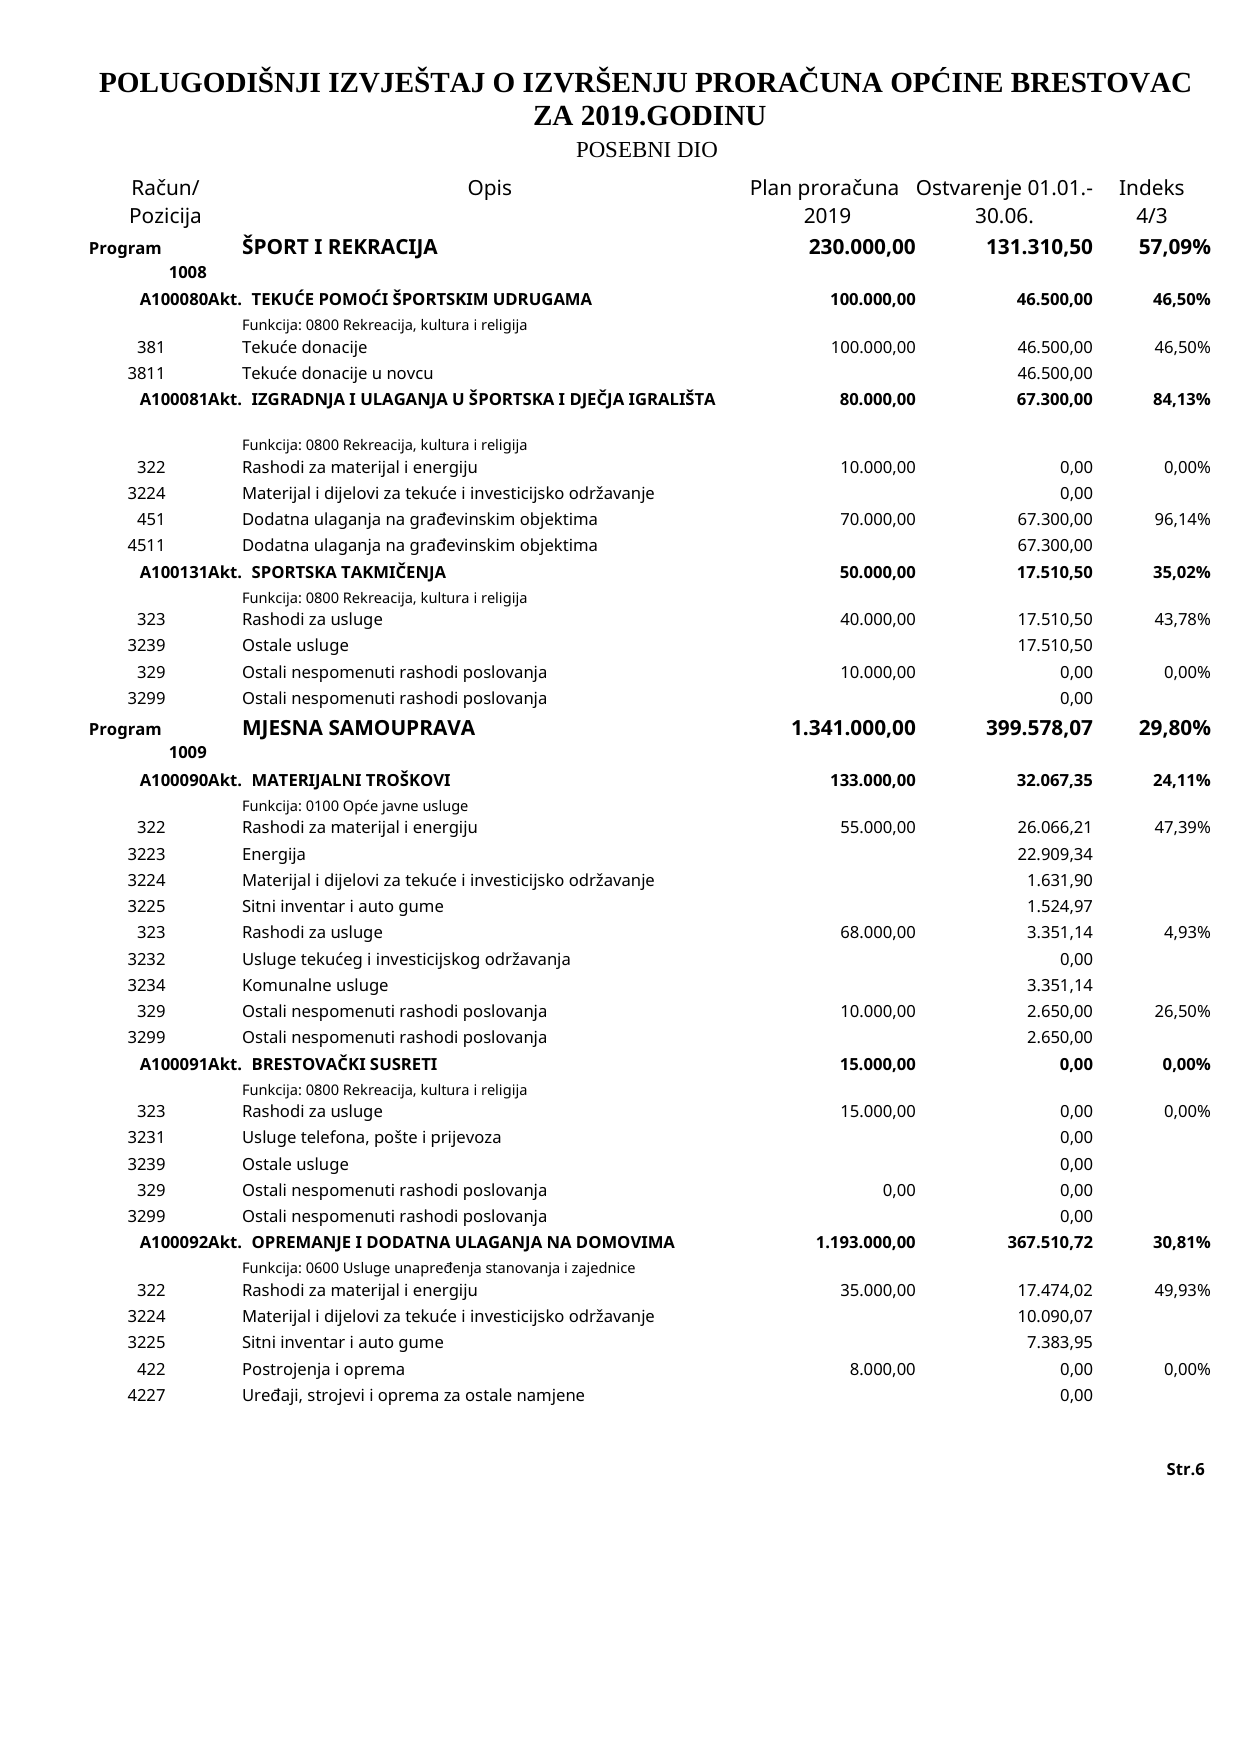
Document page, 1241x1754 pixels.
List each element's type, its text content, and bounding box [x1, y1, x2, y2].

text Funkcija: 0600 Usluge unapređenja stanovanja i zajednice [89, 1258, 1193, 1278]
text 322 Rashodi za materijal i energiju 35.000,00 17.474,02 49,93% [89, 1278, 1193, 1301]
text 1008 [89, 260, 1193, 283]
text Funkcija: 0800 Rekreacija, kultura i religija [89, 588, 1193, 607]
text Funkcija: 0800 Rekreacija, kultura i religija [89, 1079, 1193, 1099]
text POLUGODIŠNJI IZVJEŠTAJ O IZVRŠENJU PRORAČUNA OPĆINE BRESTOVAC [89, 65, 1193, 98]
text 3299 Ostali nespomenuti rashodi poslovanja 0,00 [89, 686, 1193, 709]
text 323 Rashodi za usluge 68.000,00 3.351,14 4,93% [89, 921, 1193, 944]
text 4511 Dodatna ulaganja na građevinskim objektima 67.300,00 [89, 534, 1193, 557]
text 3231 Usluge telefona, pošte i prijevoza 0,00 [89, 1126, 1193, 1149]
text 3239 Ostale usluge 17.510,50 [89, 634, 1193, 657]
text 323 Rashodi za usluge 40.000,00 17.510,50 43,78% [89, 608, 1193, 630]
text 3299 Ostali nespomenuti rashodi poslovanja 2.650,00 [89, 1026, 1193, 1049]
text 329 Ostali nespomenuti rashodi poslovanja 10.000,00 2.650,00 26,50% [89, 1000, 1193, 1022]
text 381 Tekuće donacije 100.000,00 46.500,00 46,50% [89, 335, 1193, 358]
text 329 Ostali nespomenuti rashodi poslovanja 0,00 0,00 [89, 1178, 1193, 1201]
text 3225 Sitni inventar i auto gume 7.383,95 [89, 1331, 1193, 1353]
text 3224 Materijal i dijelovi za tekuće i investicijsko održavanje 1.631,90 [89, 868, 1193, 891]
text A100080Akt. TEKUĆE POMOĆI ŠPORTSKIM UDRUGAMA 100.000,00 46.500,00 46,50% [89, 288, 1193, 311]
text 3234 Komunalne usluge 3.351,14 [89, 973, 1193, 996]
text ZA 2019.GODINU [89, 98, 1193, 132]
text Račun/ Opis Plan proračuna Ostvarenje 01.01.- Indeks [89, 173, 1193, 201]
text 329 Ostali nespomenuti rashodi poslovanja 10.000,00 0,00 0,00% [89, 660, 1193, 683]
text A100131Akt. SPORTSKA TAKMIČENJA 50.000,00 17.510,50 35,02% [89, 560, 1193, 583]
text Funkcija: 0800 Rekreacija, kultura i religija [89, 315, 1193, 335]
text 3232 Usluge tekućeg i investicijskog održavanja 0,00 [89, 947, 1193, 970]
text A100091Akt. BRESTOVAČKI SUSRETI 15.000,00 0,00 0,00% [89, 1052, 1193, 1075]
text 3225 Sitni inventar i auto gume 1.524,97 [89, 895, 1193, 917]
text 3811 Tekuće donacije u novcu 46.500,00 [89, 361, 1193, 384]
text 322 Rashodi za materijal i energiju 10.000,00 0,00 0,00% [89, 455, 1193, 478]
text A100090Akt. MATERIJALNI TROŠKOVI 133.000,00 32.067,35 24,11% [89, 769, 1193, 791]
text 322 Rashodi za materijal i energiju 55.000,00 26.066,21 47,39% [89, 816, 1193, 839]
text 422 Postrojenja i oprema 8.000,00 0,00 0,00% [89, 1357, 1193, 1380]
text POSEBNI DIO [89, 136, 1193, 162]
text Pozicija 2019 30.06. 4/3 [89, 201, 1193, 230]
text 3223 Energija 22.909,34 [89, 842, 1193, 865]
text Program ŠPORT I REKRACIJA 230.000,00 131.310,50 57,09% [89, 232, 1193, 260]
text Funkcija: 0100 Opće javne usluge [89, 796, 1193, 816]
text 4227 Uređaji, strojevi i oprema za ostale namjene 0,00 [89, 1383, 1193, 1406]
text Str.6 [89, 1457, 1193, 1480]
text 323 Rashodi za usluge 15.000,00 0,00 0,00% [89, 1100, 1193, 1122]
text 3239 Ostale usluge 0,00 [89, 1152, 1193, 1175]
text Funkcija: 0800 Rekreacija, kultura i religija [89, 435, 1193, 455]
text 3224 Materijal i dijelovi za tekuće i investicijsko održavanje 0,00 [89, 482, 1193, 504]
text Program MJESNA SAMOUPRAVA 1.341.000,00 399.578,07 29,80% [89, 713, 1193, 741]
text A100092Akt. OPREMANJE I DODATNA ULAGANJA NA DOMOVIMA 1.193.000,00 367.510,72 30,81% [89, 1231, 1193, 1254]
text 451 Dodatna ulaganja na građevinskim objektima 70.000,00 67.300,00 96,14% [89, 508, 1193, 531]
text A100081Akt. IZGRADNJA I ULAGANJA U ŠPORTSKA I DJEČJA IGRALIŠTA 80.000,00 67.300,00 84,13% [89, 388, 1193, 410]
text 3224 Materijal i dijelovi za tekuće i investicijsko održavanje 10.090,07 [89, 1304, 1193, 1327]
text 3299 Ostali nespomenuti rashodi poslovanja 0,00 [89, 1205, 1193, 1227]
text 1009 [89, 741, 1193, 764]
